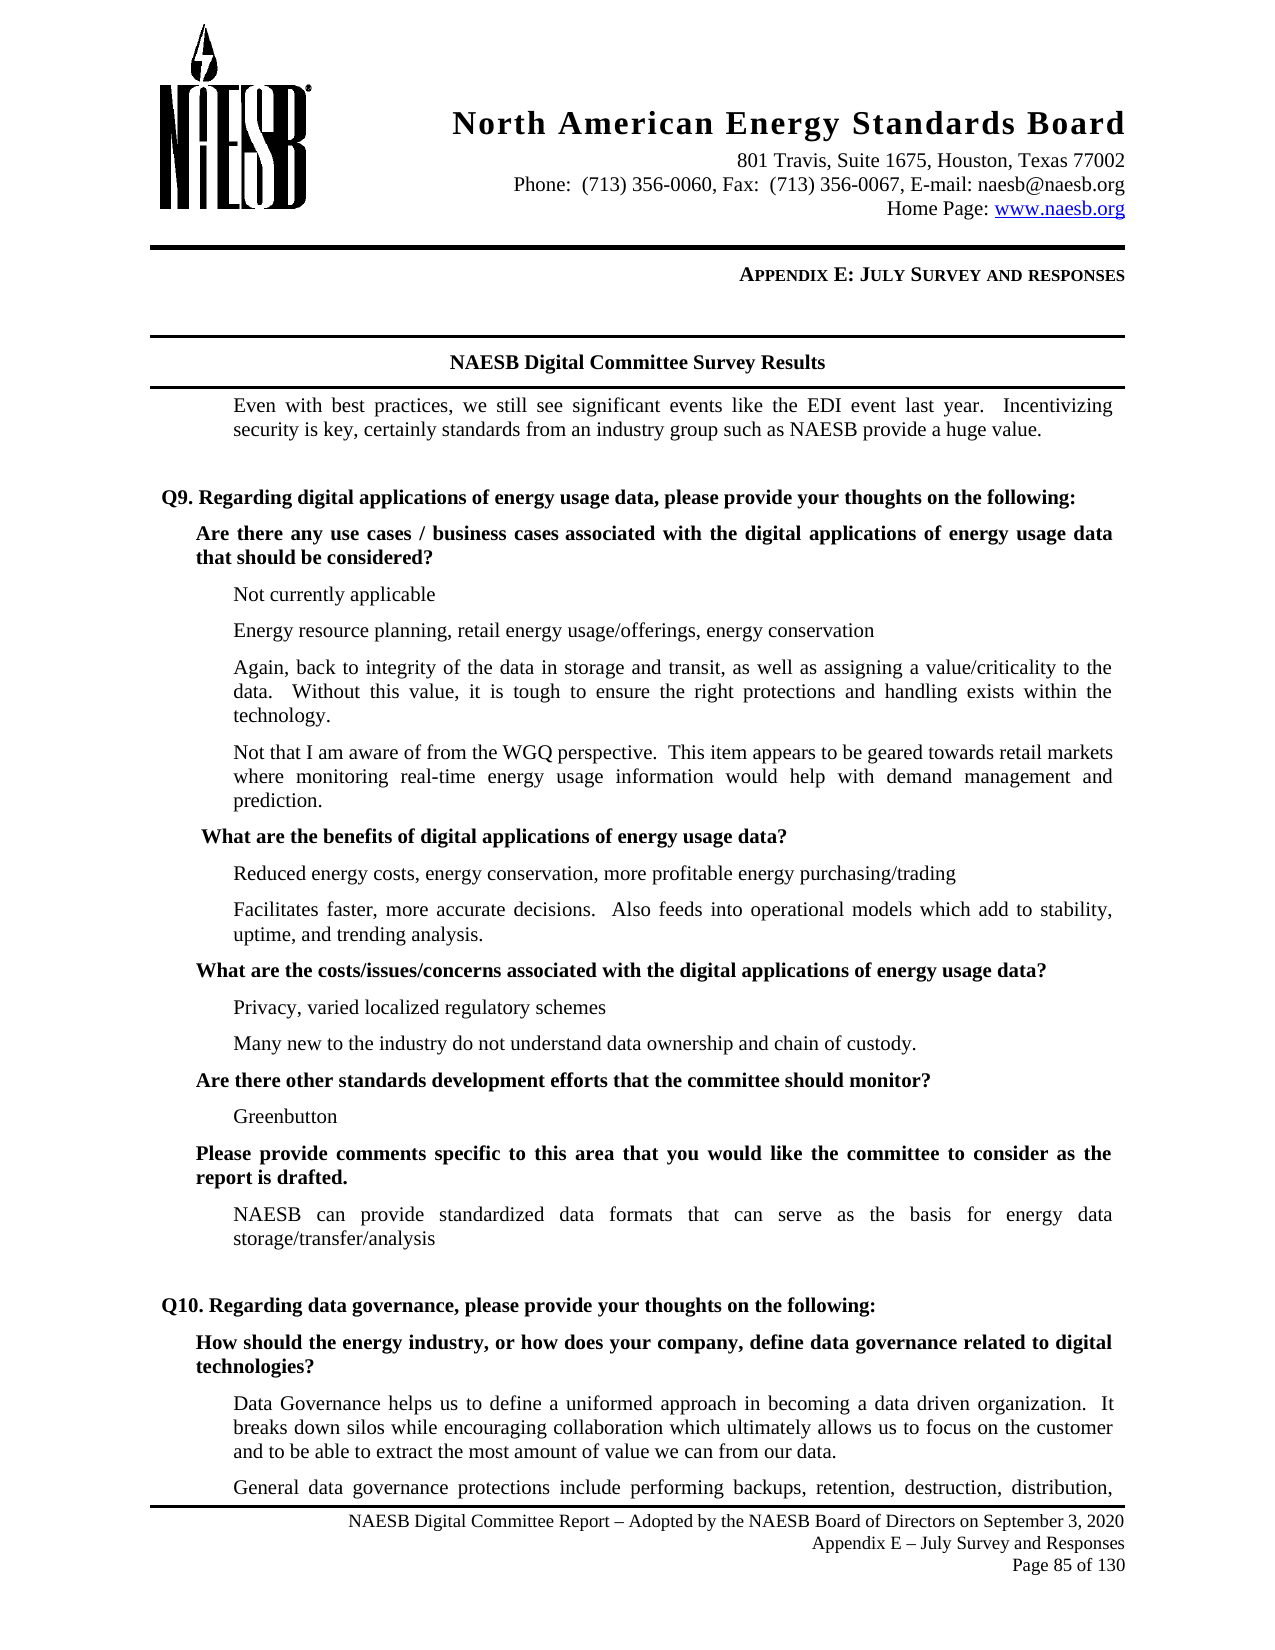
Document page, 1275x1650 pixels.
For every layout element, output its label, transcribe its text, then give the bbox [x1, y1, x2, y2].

table_cell Privacy, varied localized regulatory schemes [150, 988, 1125, 1025]
table_cell Energy resource planning, retail energy usage/offerings, energy conservation [150, 612, 1125, 649]
table_cell Not currently applicable [150, 576, 1125, 612]
table_cell Many new to the industry do not understand data ownership and chain of custody. [150, 1025, 1125, 1061]
table_cell Are there other standards development efforts that the committee should monitor? [150, 1061, 1125, 1098]
table_cell Are there any use cases / business cases associated with the digital applications of energy usage data that should be considered? [150, 515, 1125, 576]
table_cell Not that I am aware of from the WGQ perspective. This item appears to be geared towards retail markets where monitoring real-time energy usage information would help with demand management and prediction. [150, 733, 1125, 818]
table_cell Reduced energy costs, energy conservation, more profitable energy purchasing/trading [150, 855, 1125, 891]
table_cell Facilitates faster, more accurate decisions. Also feeds into operational models which add to stability, uptime, and trending analysis. [150, 891, 1125, 952]
table_cell NAESB can provide standardized data formats that can serve as the basis for energy data storage/transfer/analysis [150, 1195, 1125, 1256]
picture [155, 24, 317, 211]
table_cell Even with best practices, we still see significant events like the EDI event last year. Incentivizing security is key, certainly standards from an industry group such as NAESB provide a huge value. [150, 389, 1125, 447]
table_cell General data governance protections include performing backups, retention, destruction, distribution, privacy, and access controls. [150, 1469, 1125, 1499]
table_cell What are the benefits of digital applications of energy usage data? [150, 818, 1125, 854]
table_cell Greenbutton [150, 1098, 1125, 1134]
table_cell Data Governance helps us to define a uniformed approach in becoming a data driven organization. It breaks down silos while encouraging collaboration which ultimately allows us to focus on the customer and to be able to extract the most amount of value we can from our data. [150, 1384, 1125, 1469]
table_cell Q10. Regarding data governance, please provide your thoughts on the following: [150, 1256, 1125, 1324]
table_cell What are the costs/issues/concerns associated with the digital applications of energy usage data? [150, 952, 1125, 988]
table_header NAESB Digital Committee Survey Results [150, 338, 1125, 386]
table_cell How should the energy industry, or how does your company, define data governance related to digital technologies? [150, 1324, 1125, 1384]
table_cell Q9. Regarding digital applications of energy usage data, please provide your thoughts on the following: [150, 447, 1125, 515]
table_cell Again, back to integrity of the data in storage and transit, as well as assigning a value/criticality to the data. Without this value, it is tough to ensure the right protections and handling exists within the technology. [150, 649, 1125, 733]
table_cell Please provide comments specific to this area that you would like the committee to consider as the report is drafted. [150, 1135, 1125, 1195]
